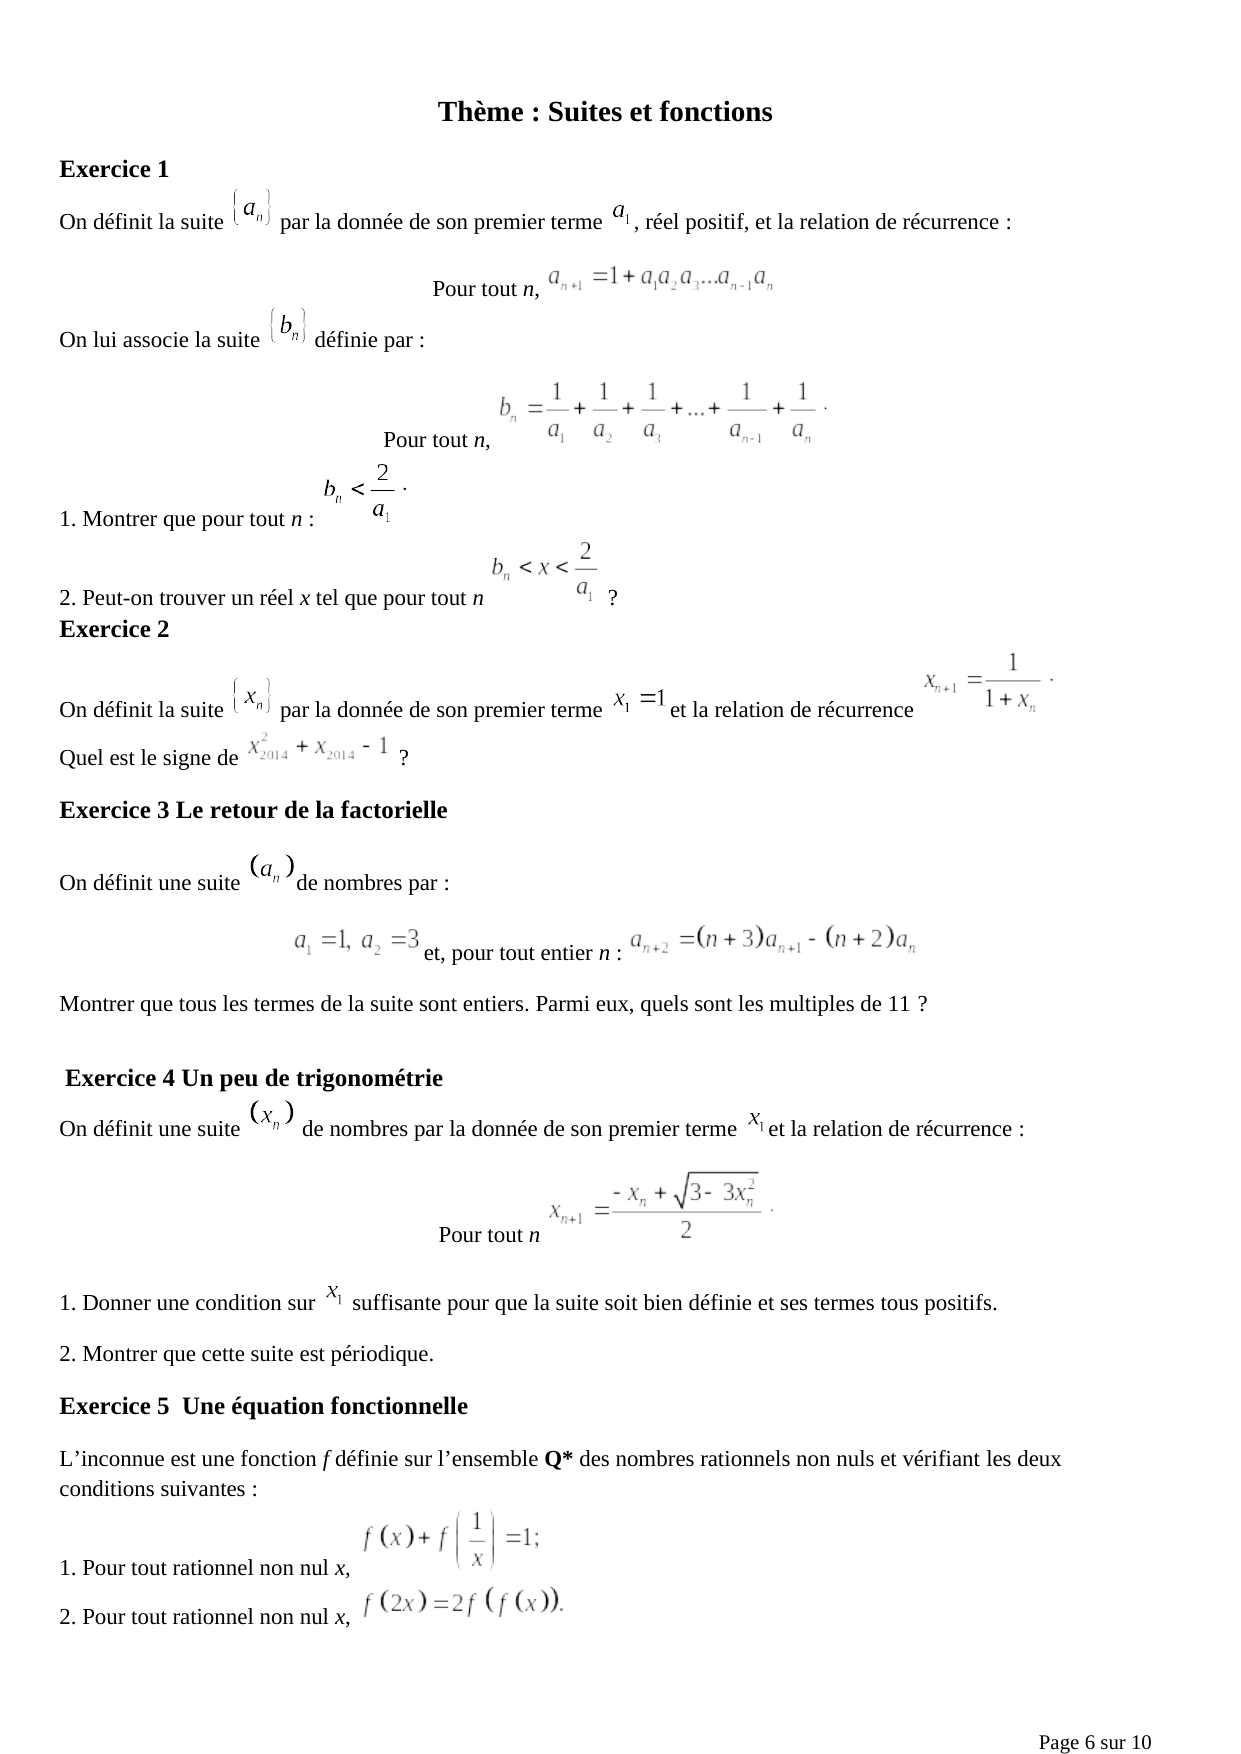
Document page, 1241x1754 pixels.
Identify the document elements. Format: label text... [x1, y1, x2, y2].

text On définit une suite de nombres par la donnée de son premier terme et la relation de récurrence : [59, 1096, 1152, 1142]
text On lui associe la suite définie par : [59, 305, 1152, 352]
text On définit la suite par la donnée de son premier terme et la relation de récurrence [59, 647, 1152, 723]
text Pour tout n [59, 1166, 1152, 1248]
text Thème : Suites et fonctions [59, 94, 1152, 128]
text Exercice 3 Le retour de la factorielle [59, 795, 1152, 824]
text Exercice 4 Un peu de trigonométrie [59, 1063, 1152, 1092]
text L’inconnue est une fonction f définie sur l’ensemble Q* des nombres rationnels non nuls et vérifiant les deux conditions suivantes : [59, 1444, 1152, 1501]
text 1. Montrer que pour tout n : [59, 456, 1152, 531]
text Montrer que tous les termes de la suite sont entiers. Parmi eux, quels sont les multiples de 11 ? [59, 990, 1152, 1016]
text Quel est le signe de ? [59, 727, 1152, 771]
text Pour tout n, [59, 259, 1152, 301]
text Exercice 1 [59, 154, 1152, 183]
text Pour tout n, [59, 377, 1152, 452]
text Exercice 5 Une équation fonctionnelle [59, 1391, 1152, 1419]
text Exercice 2 [59, 614, 1152, 643]
text et, pour tout entier n : [59, 919, 1152, 965]
text 2. Montrer que cette suite est périodique. [59, 1340, 1152, 1366]
text On définit la suite par la donnée de son premier terme , réel positif, et la relation de récurrence : [59, 187, 1152, 234]
text 1. Donner une condition sur suffisante pour que la suite soit bien définie et ses termes tous positifs. [59, 1272, 1152, 1315]
text 2. Peut-on trouver un réel x tel que pour tout n ? [59, 535, 1152, 611]
text 1. Pour tout rationnel non nul x, [59, 1505, 1152, 1580]
text 2. Pour tout rationnel non nul x, [59, 1584, 1152, 1630]
text On définit une suite de nombres par : [59, 849, 1152, 895]
